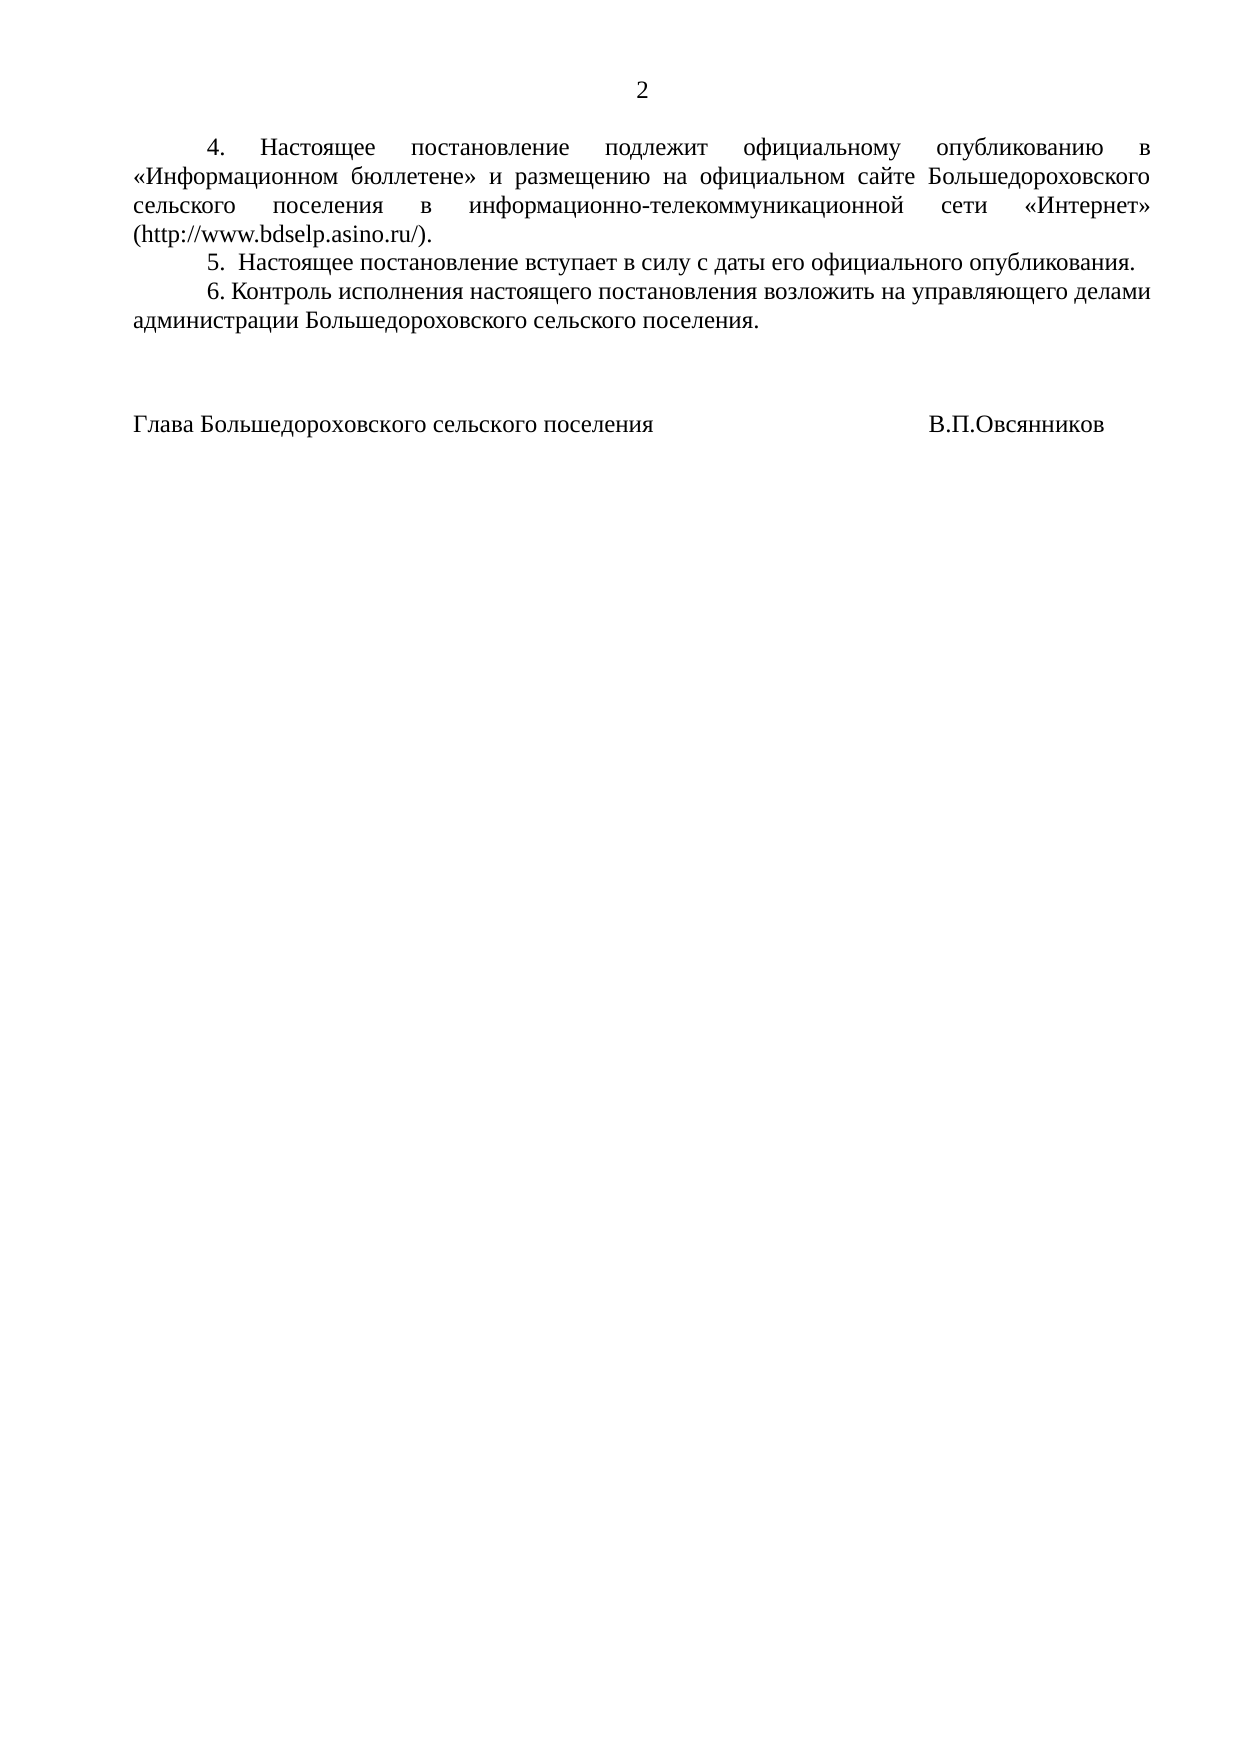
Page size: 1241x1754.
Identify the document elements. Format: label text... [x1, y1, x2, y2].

text 5. Настоящее постановление вступает в силу с даты его официального опубликования. [133, 247, 1151, 276]
text 4. Настоящее постановление подлежит официальному опубликованию в «Информационном бюллетене» и размещению на официальном сайте Большедороховского сельского поселения в информационно-телекоммуникационной сети «Интернет» (http://www.bdselp.asino.ru/). [133, 132, 1151, 247]
text Глава Большедороховского сельского поселения В.П.Овсянников [133, 400, 1151, 437]
text 6. Контроль исполнения настоящего постановления возложить на управляющего делами администрации Большедороховского сельского поселения. [133, 276, 1151, 334]
